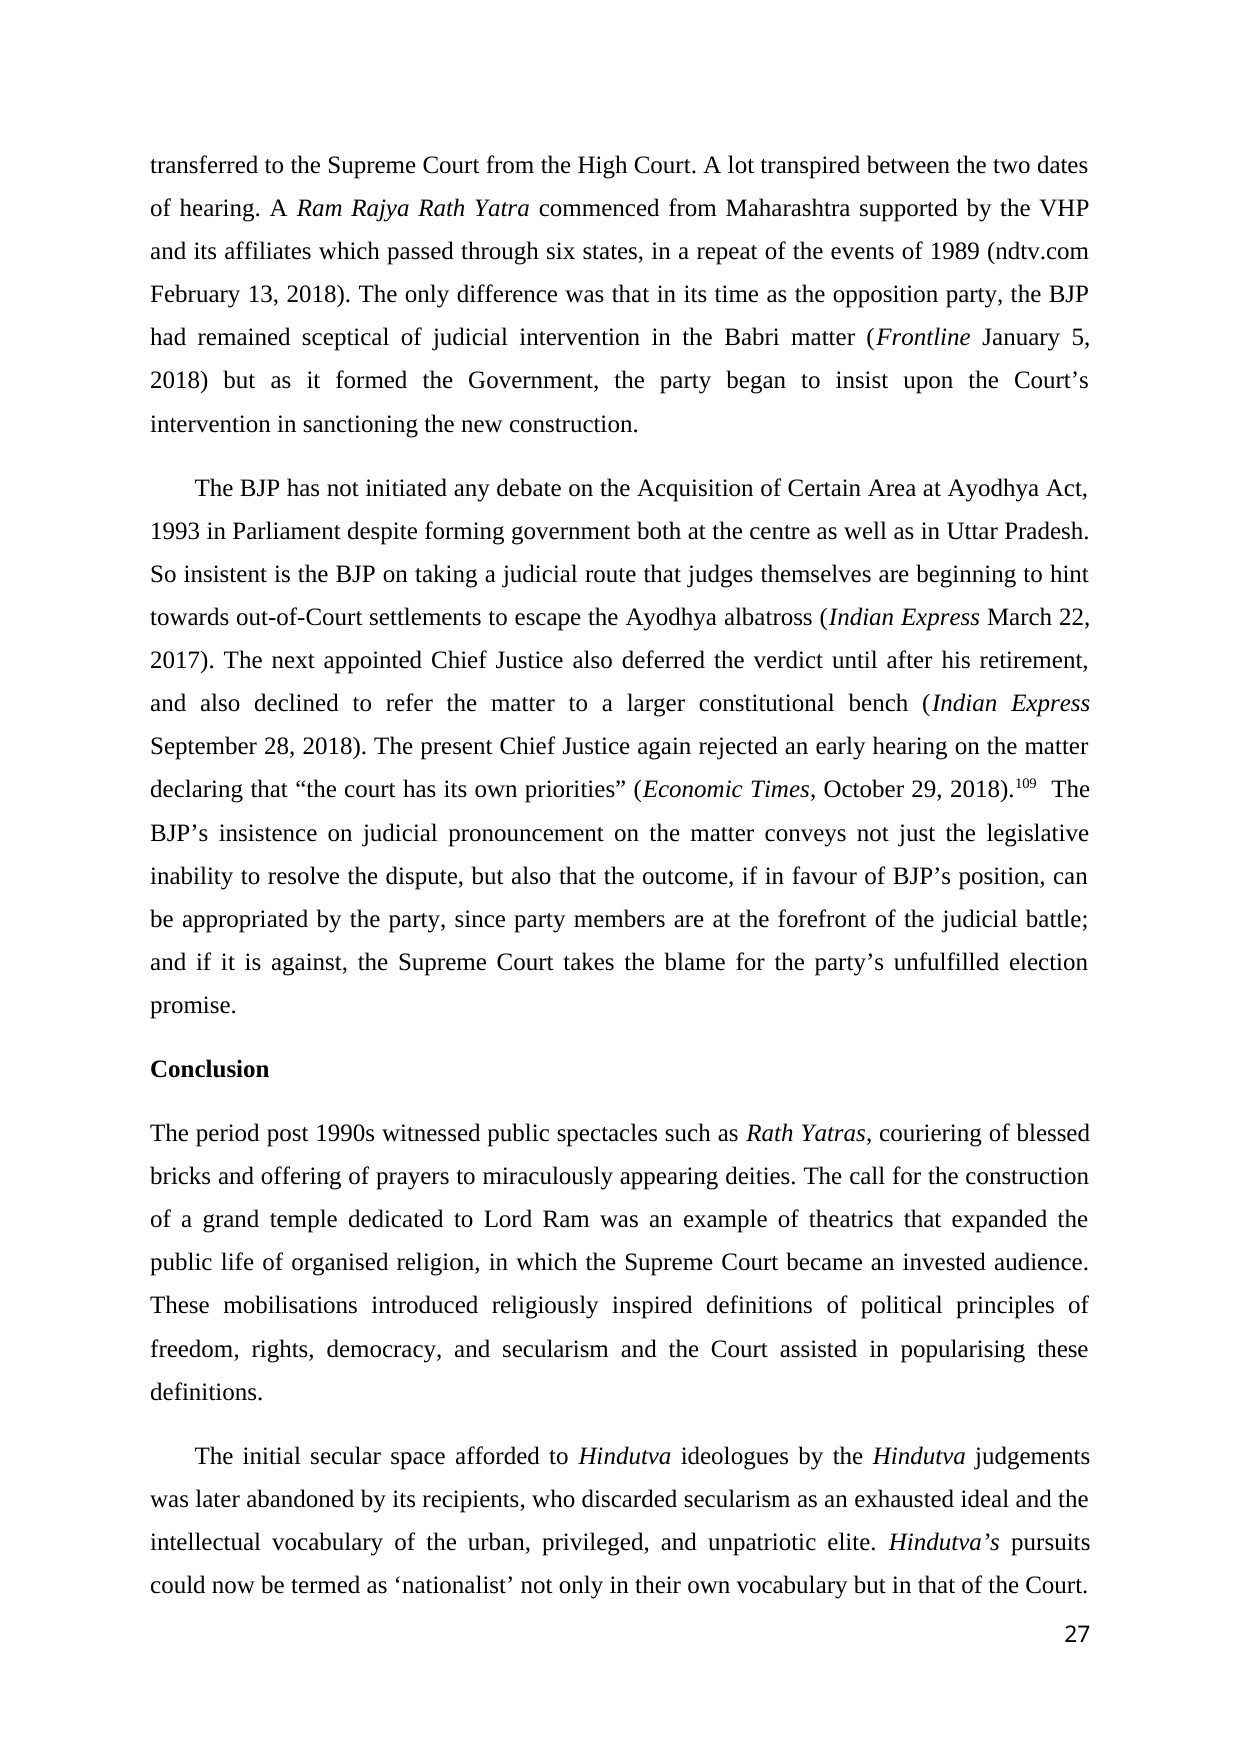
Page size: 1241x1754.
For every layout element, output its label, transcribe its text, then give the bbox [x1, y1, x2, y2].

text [150, 150, 1090, 437]
text The period post 1990s witnessed public spectacles such as Rath Yatras, couriering of blessed bricks and offering of prayers to miraculously appearing deities. The call for the construction of a grand temple dedicated to Lord Ram was an example of theatrics that expanded the public life of organised religion, in which the Supreme Court became an invested audience. These mobilisations introduced religiously inspired definitions of political principles of freedom, rights, democracy, and secularism and the Court assisted in popularising these definitions. [150, 1118, 1090, 1406]
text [150, 1441, 1090, 1599]
text The BJP has not initiated any debate on the Acquisition of Certain Area at Ayodhya Act, 1993 in Parliament despite forming government both at the centre as well as in Uttar Pradesh. So insistent is the BJP on taking a judicial route that judges themselves are beginning to hint towards out-of-Court settlements to escape the Ayodhya albatross (Indian Express March 22, 2017). The next appointed Chief Justice also deferred the verdict until after his retirement, and also declined to refer the matter to a larger constitutional bench (Indian Express September 28, 2018). The present Chief Justice again rejected an early hearing on the matter declaring that “the court has its own priorities” (Economic Times, October 29, 2018). The BJP’s insistence on judicial pronouncement on the matter conveys not just the legislative inability to resolve the dispute, but also that the outcome, if in favour of BJP’s position, can be appropriated by the party, since party members are at the forefront of the judicial battle; and if it is against, the Supreme Court takes the blame for the party’s unfulfilled election promise. [150, 473, 1090, 1019]
text Conclusion [150, 1054, 1090, 1083]
